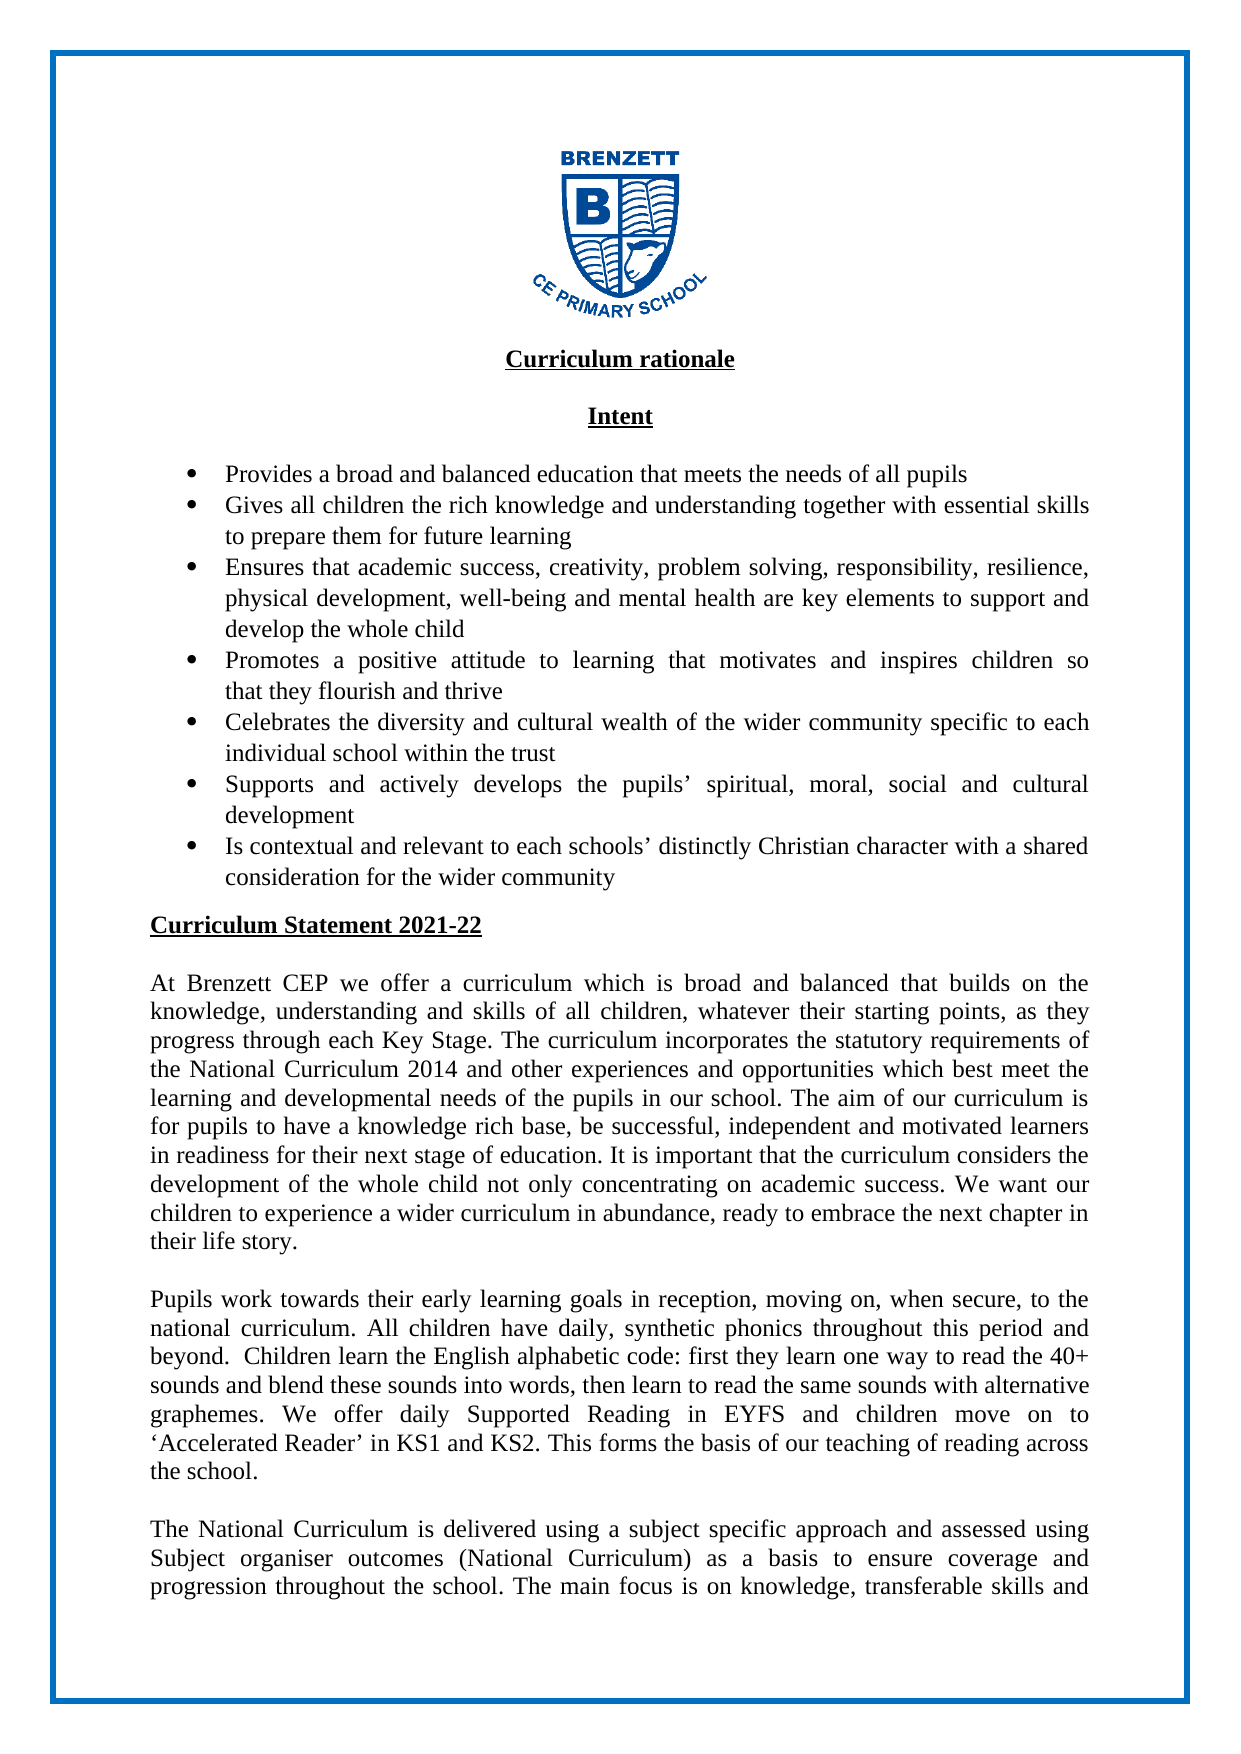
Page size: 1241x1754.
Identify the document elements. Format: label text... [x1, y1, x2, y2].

list Celebrates the diversity and cultural wealth of the wider community specific to each individual school within the trust [187, 707, 1090, 767]
picture [513, 131, 727, 344]
text Pupils work towards their early learning goals in reception, moving on, when secure, to the national curriculum. All children have daily, synthetic phonics throughout this period and beyond. Children learn the English alphabetic code: first they learn one way to read the 40+ sounds and blend these sounds into words, then learn to read the same sounds with alternative graphemes. We offer daily Supported Reading in EYFS and children move on to ‘Accelerated Reader’ in KS1 and KS2. This forms the basis of our teaching of reading across the school. [150, 1399, 1090, 1485]
text Intent [150, 401, 1090, 430]
text Curriculum rationale [150, 344, 1090, 373]
list Supports and actively develops the pupils’ spiritual, moral, social and cultural development [187, 769, 1090, 829]
list Ensures that academic success, creativity, problem solving, responsibility, resilience, physical development, well-being and mental health are key elements to support and develop the whole child [187, 552, 1090, 643]
list Gives all children the rich knowledge and understanding together with essential skills to prepare them for future learning [187, 490, 1090, 550]
list Provides a broad and balanced education that meets the needs of all pupils [187, 459, 1090, 488]
text Pupils work towards their early learning goals in reception, moving on, when secure, to the national curriculum. All children have daily, synthetic phonics throughout this period and beyond. Children learn the English alphabetic code: first they learn one way to read the 40+ sounds and blend these sounds into words, then learn to read the same sounds with alternative graphemes. We offer daily Supported Reading in EYFS and children move on to ‘Accelerated Reader’ in KS1 and KS2. This forms the basis of our teaching of reading across the school. [150, 1284, 1090, 1370]
text At Brenzett CEP we offer a curriculum which is broad and balanced that builds on the knowledge, understanding and skills of all children, whatever their starting points, as they progress through each Key Stage. The curriculum incorporates the statutory requirements of the National Curriculum 2014 and other experiences and opportunities which best meet the learning and developmental needs of the pupils in our school. The aim of our curriculum is for pupils to have a knowledge rich base, be successful, independent and motivated learners in readiness for their next stage of education. It is important that the curriculum considers the development of the whole child not only concentrating on academic success. We want our children to experience a wider curriculum in abundance, ready to embrace the next chapter in their life story. [150, 968, 1090, 1255]
text Curriculum Statement 2021-22 [150, 910, 1090, 939]
list Is contextual and relevant to each schools’ distinctly Christian character with a shared consideration for the wider community [187, 831, 1090, 891]
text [150, 1514, 1090, 1600]
list Promotes a positive attitude to learning that motivates and inspires children so that they flourish and thrive [187, 645, 1090, 705]
